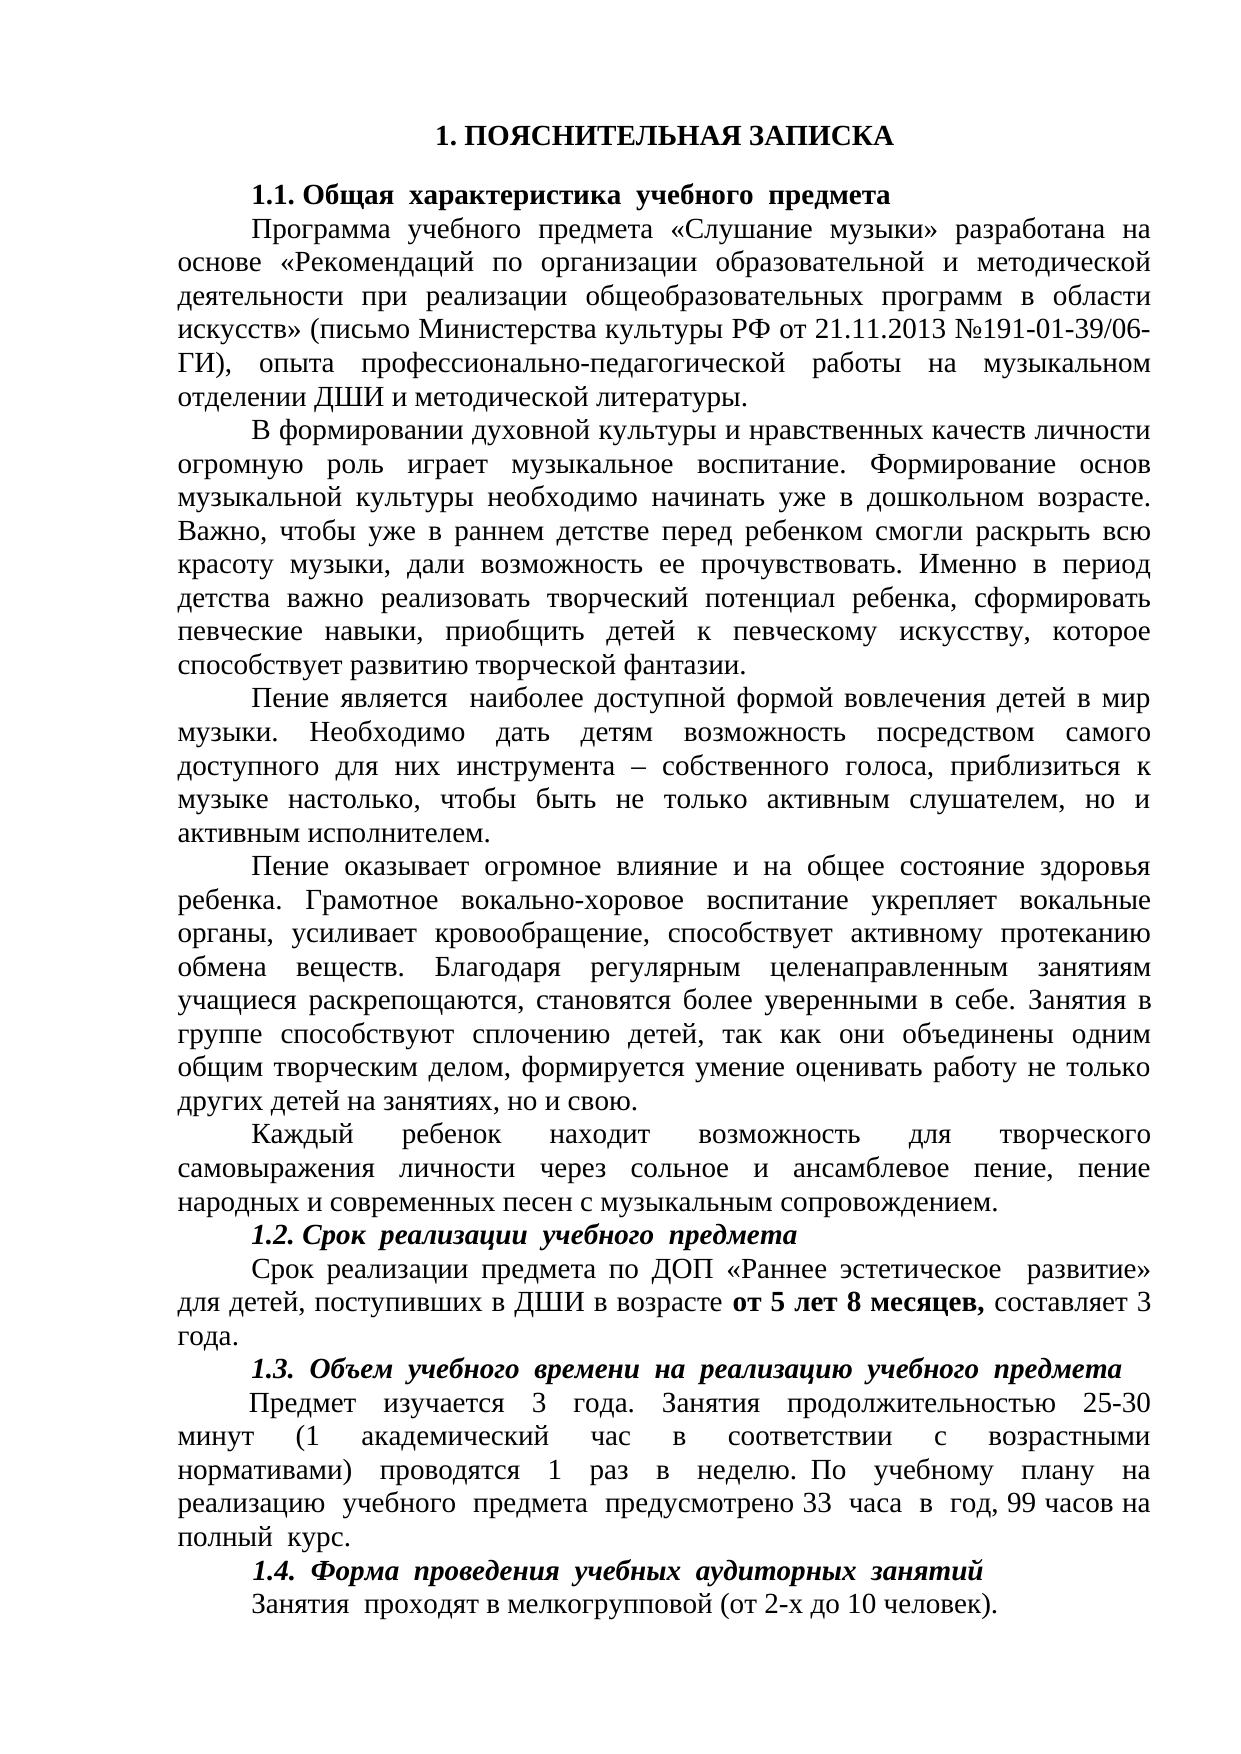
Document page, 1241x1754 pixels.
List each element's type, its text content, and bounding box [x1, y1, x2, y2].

text Каждый ребенок находит возможность для творческого самовыражения личности через сольное и ансамблевое пение, пение народных и современных песен с музыкальным сопровождением. [177, 1117, 1152, 1217]
text Срок реализации предмета по ДОП «Раннее эстетическое развитие» для детей, поступивших в ДШИ в возрасте от 5 лет 8 месяцев, составляет 3 года. [177, 1251, 1152, 1351]
text В формировании духовной культуры и нравственных качеств личности огромную роль играет музыкальное воспитание. Формирование основ музыкальной культуры необходимо начинать уже в дошкольном возрасте. Важно, чтобы уже в раннем детстве перед ребенком смогли раскрыть всю красоту музыки, дали возможность ее прочувствовать. Именно в период детства важно реализовать творческий потенциал ребенка, сформировать певческие навыки, приобщить детей к певческому искусству, которое способствует развитию творческой фантазии. [177, 412, 1152, 681]
text Предмет изучается 3 года. Занятия продолжительностью 25-30 минут (1 академический час в соответствии с возрастными нормативами) проводятся 1 раз в неделю. По учебному плану на реализацию учебного предмета предусмотрено 33 часа в год, 99 часов на полный курс. [177, 1385, 1152, 1553]
text 1.3. Объем учебного времени на реализацию учебного предмета [177, 1351, 1152, 1385]
text Программа учебного предмета «Слушание музыки» разработана на основе «Рекомендаций по организации образовательной и методической деятельности при реализации общеобразовательных программ в области искусств» (письмо Министерства культуры РФ от 21.11.2013 №191-01-39/06-ГИ), опыта профессионально-педагогической работы на музыкальном отделении ДШИ и методической литературы. [177, 211, 1152, 412]
text Пение является наиболее доступной формой вовлечения детей в мир музыки. Необходимо дать детям возможность посредством самого доступного для них инструмента – собственного голоса, приблизиться к музыке настолько, чтобы быть не только активным слушателем, но и активным исполнителем. [177, 681, 1152, 848]
text Занятия проходят в мелкогрупповой (от 2-х до 10 человек). [177, 1586, 1152, 1620]
text 1.2. Срок реализации учебного предмета [251, 1217, 1152, 1251]
text 1. Пояснительная записка [177, 118, 1152, 152]
text Пение оказывает огромное влияние и на общее состояние здоровья ребенка. Грамотное вокально-хоровое воспитание укрепляет вокальные органы, усиливает кровообращение, способствует активному протеканию обмена веществ. Благодаря регулярным целенаправленным занятиям учащиеся раскрепощаются, становятся более уверенными в себе. Занятия в группе способствуют сплочению детей, так как они объединены одним общим творческим делом, формируется умение оценивать работу не только других детей на занятиях, но и свою. [177, 848, 1152, 1117]
text 1.1. Общая характеристика учебного предмета [177, 177, 1152, 211]
text 1.4. Форма проведения учебных аудиторных занятий [252, 1553, 1152, 1586]
